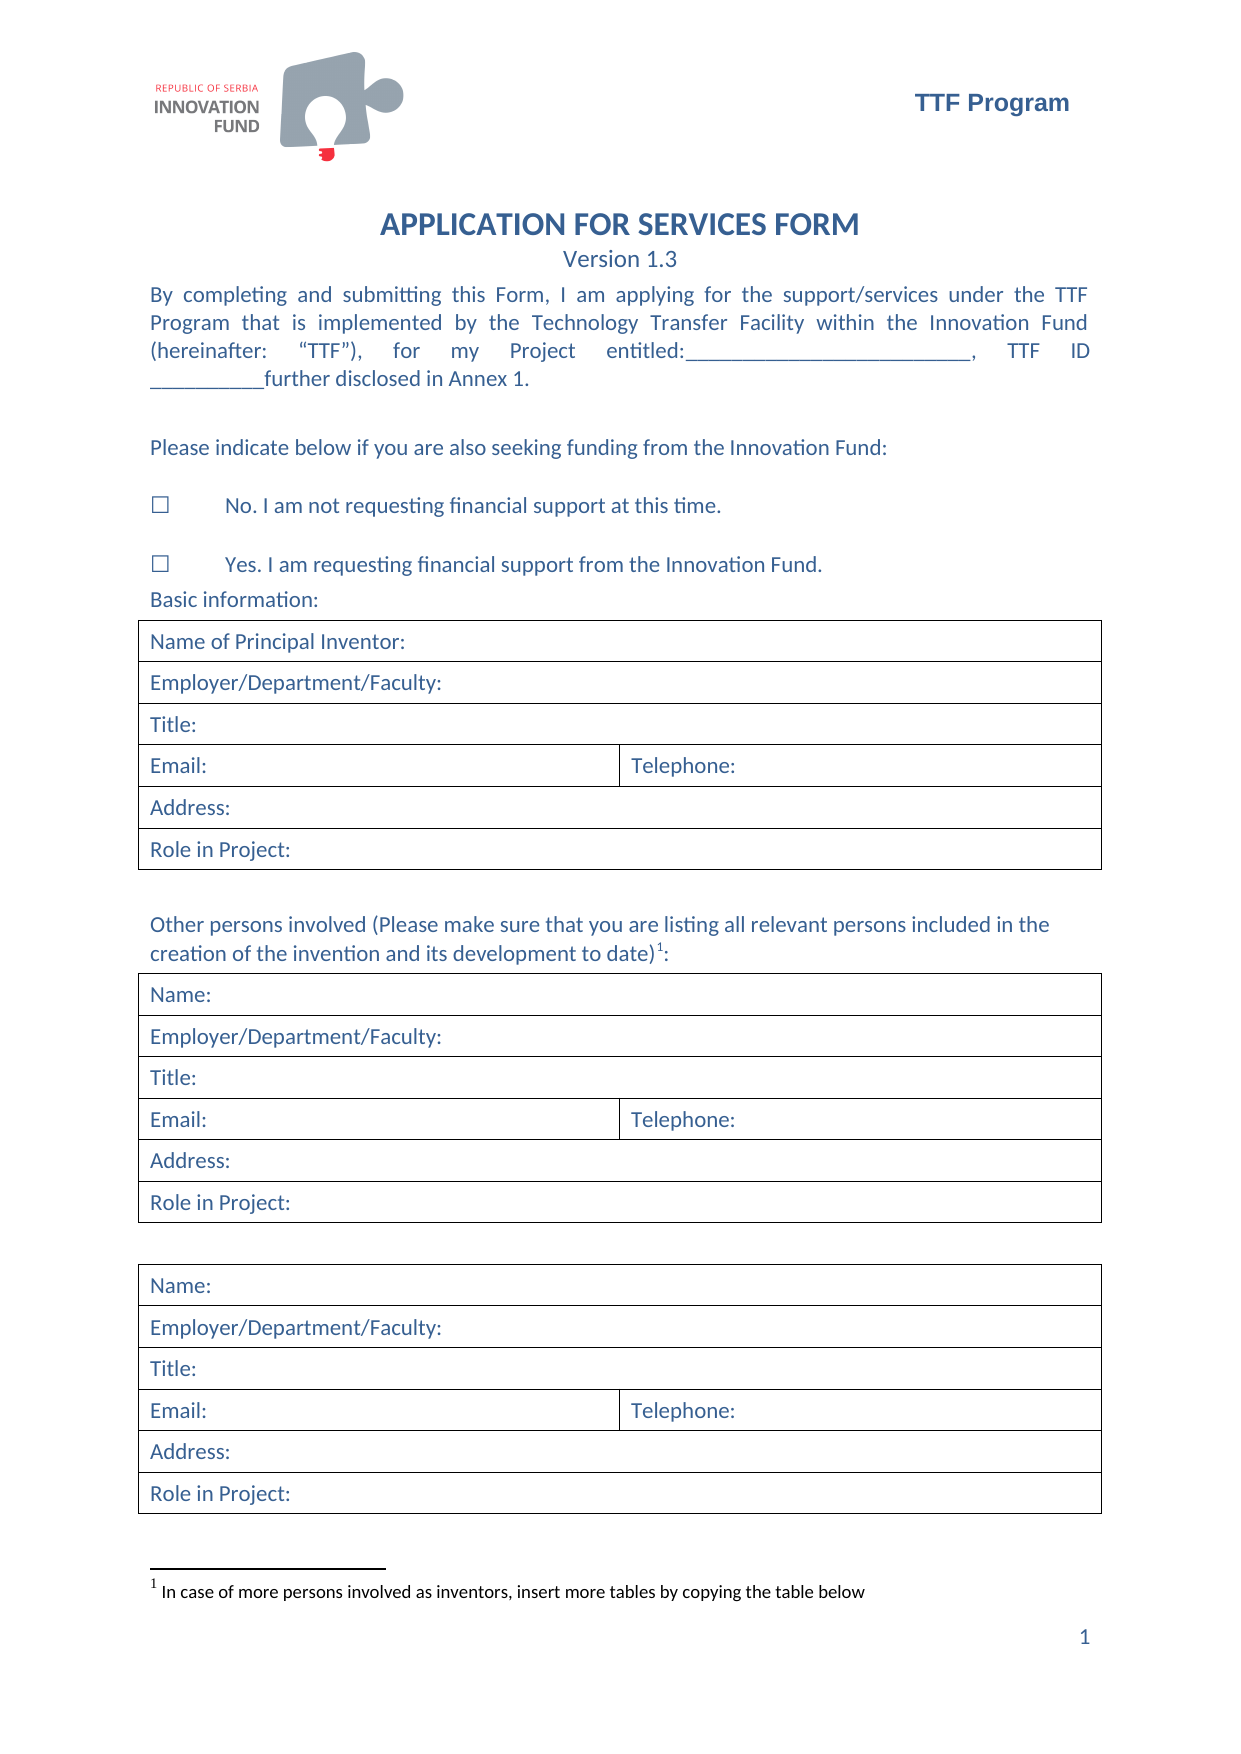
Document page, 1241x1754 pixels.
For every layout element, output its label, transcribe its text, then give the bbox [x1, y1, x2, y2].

table_cell Employer/Department/Faculty: [139, 1016, 1101, 1056]
table_cell Email: [139, 1390, 619, 1430]
text Version 1.3 [150, 243, 1090, 274]
table_cell Role in Project: [139, 829, 1101, 869]
table_cell Email: [139, 1099, 619, 1139]
table_cell Address: [139, 787, 1101, 827]
table_cell Address: [139, 1140, 1101, 1181]
text No. I am not requesting financial support at this time. [150, 489, 1090, 520]
table_cell Email: [139, 745, 619, 786]
table_cell Telephone: [620, 1390, 1101, 1430]
table_cell Title: [139, 1348, 1101, 1388]
table_cell Telephone: [620, 1099, 1101, 1139]
table_cell Role in Project: [139, 1182, 1101, 1222]
text Yes. I am requesting financial support from the Innovation Fund. [150, 548, 1090, 579]
table_cell Employer/Department/Faculty: [139, 662, 1101, 703]
picture [134, 29, 427, 184]
text Basic information: [150, 585, 1090, 613]
table_cell Title: [139, 1057, 1101, 1098]
table_cell Role in Project: [139, 1473, 1101, 1513]
text Other persons involved (Please make sure that you are listing all relevant persons included in the creation of the invention and its development to date): [150, 911, 1090, 967]
text By completing and submitting this Form, I am applying for the support/services under the TTF Program that is implemented by the Technology Transfer Facility within the Innovation Fund (hereinafter: “TTF”), for my Project entitled:_________________________, TTF ID __________further disclosed in Annex 1. [150, 280, 1090, 392]
table_header Name: [139, 1265, 1101, 1305]
table_header Name of Principal Inventor: [139, 621, 1101, 661]
table_cell Telephone: [620, 745, 1101, 786]
table_cell Title: [139, 704, 1101, 744]
table_cell Address: [139, 1431, 1101, 1472]
table_cell Employer/Department/Faculty: [139, 1306, 1101, 1347]
table_header Name: [139, 974, 1101, 1014]
text Please indicate below if you are also seeking funding from the Innovation Fund: [150, 433, 1090, 461]
text APPLICATION FOR SERVICES FORM [150, 202, 1090, 243]
